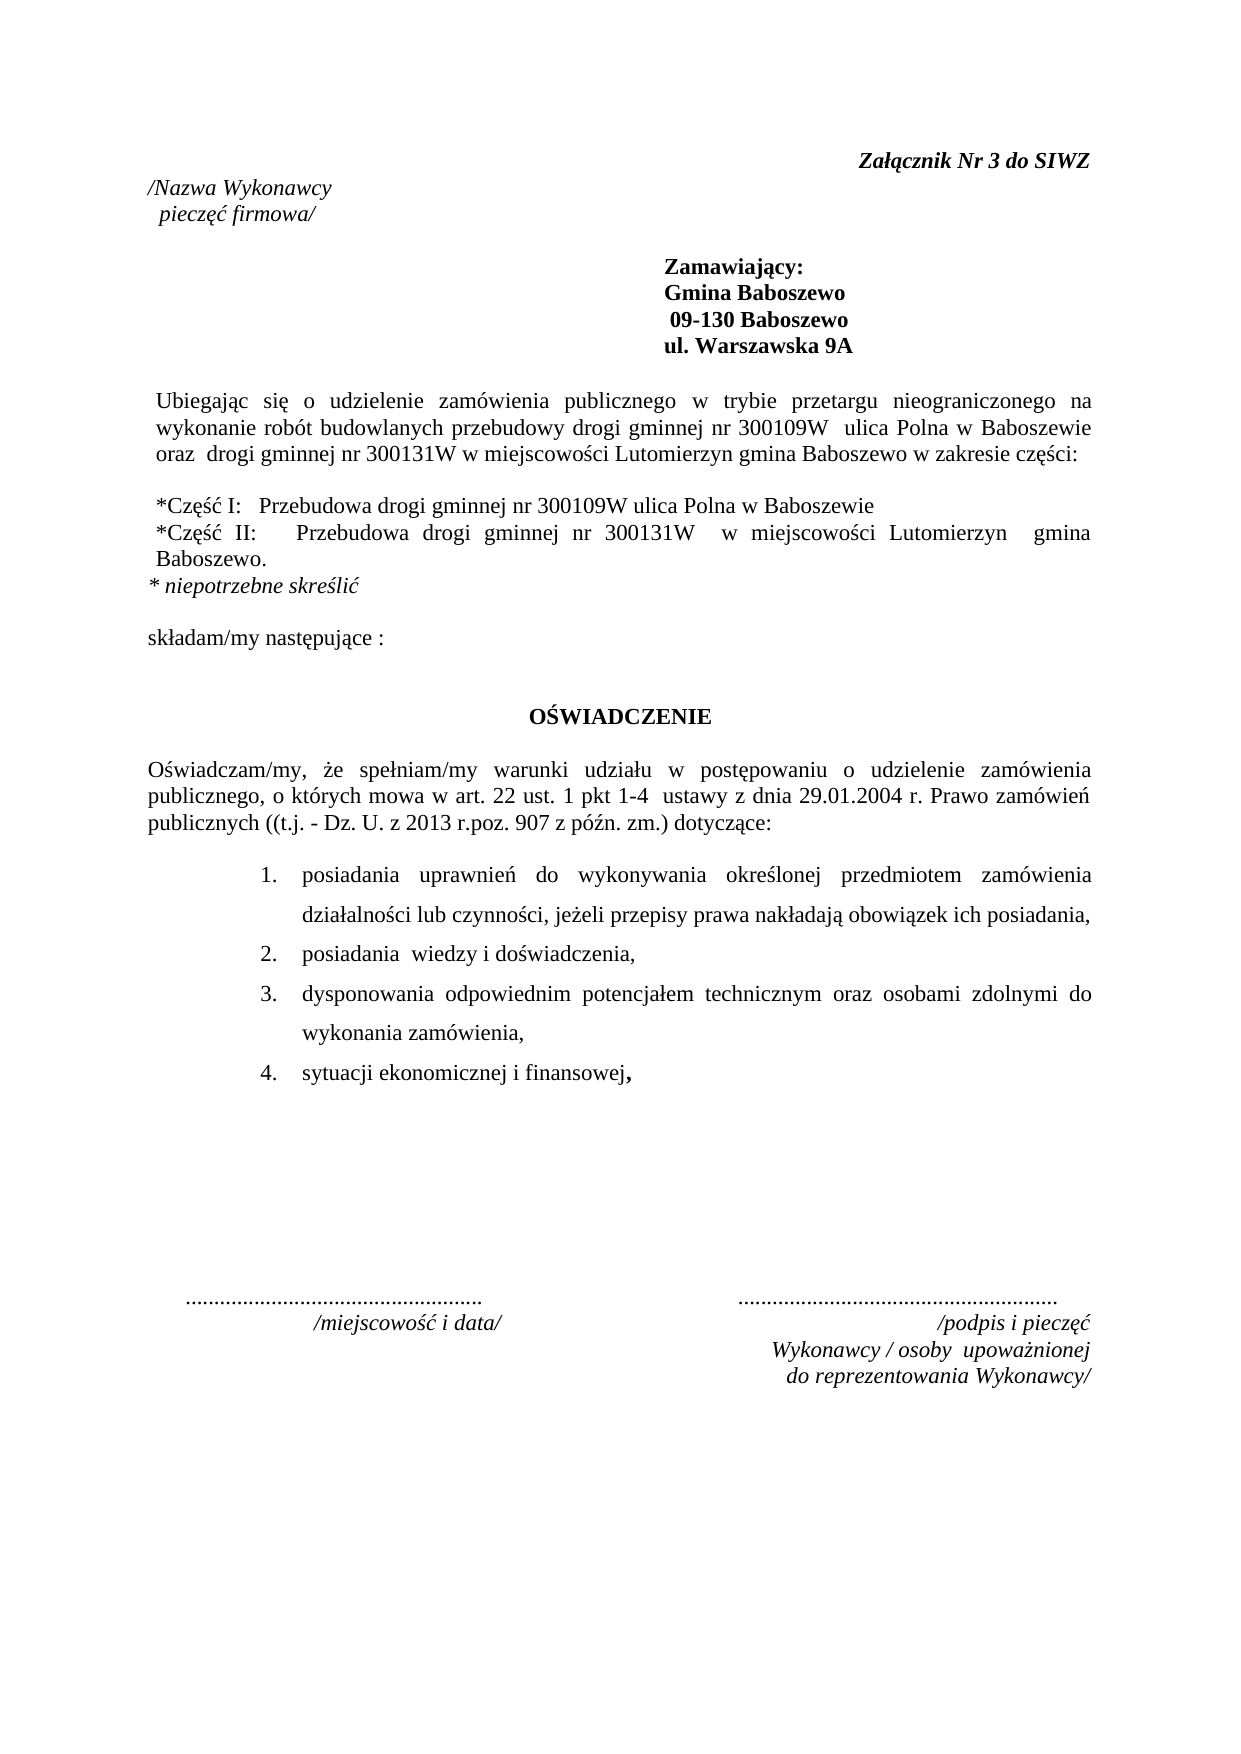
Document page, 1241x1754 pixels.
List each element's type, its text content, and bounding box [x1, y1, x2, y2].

text Załącznik Nr 3 do SIWZ [148, 148, 1093, 174]
text pieczęć firmowa/ [148, 200, 1093, 227]
text Zamawiający: [664, 253, 1093, 279]
text Ubiegając się o udzielenie zamówienia publicznego w trybie przetargu nieograniczonego na wykonanie robót budowlanych przebudowy drogi gminnej nr 300109W ulica Polna w Baboszewie oraz drogi gminnej nr 300131W w miejscowości Lutomierzyn gmina Baboszewo w zakresie części: [156, 387, 1093, 466]
text do reprezentowania Wykonawcy/ [148, 1362, 1093, 1388]
text Gmina Baboszewo [664, 279, 1093, 306]
list dysponowania odpowiednim potencjałem technicznym oraz osobami zdolnymi do wykonania zamówienia, [260, 980, 1093, 1046]
text /miejscowość i data/ /podpis i pieczęć Wykonawcy / osoby upoważnionej [148, 1309, 1093, 1362]
text *Część I: Przebudowa drogi gminnej nr 300109W ulica Polna w Baboszewie [156, 493, 1093, 519]
text składam/my następujące : [148, 624, 1093, 651]
list posiadania wiedzy i doświadczenia, [260, 941, 1093, 967]
text .................................................... ........................................................ [185, 1283, 1093, 1309]
text ul. Warszawska 9A [664, 332, 1093, 358]
text * niepotrzebne skreślić [148, 572, 1093, 598]
text /Nazwa Wykonawcy [148, 174, 1093, 200]
list posiadania uprawnień do wykonywania określonej przedmiotem zamówienia działalności lub czynności, jeżeli przepisy prawa nakładają obowiązek ich posiadania, [260, 862, 1093, 927]
text OŚWIADCZENIE [148, 703, 1093, 730]
list sytuacji ekonomicznej i finansowej, [260, 1059, 1093, 1085]
text Oświadczam/my, że spełniam/my warunki udziału w postępowaniu o udzielenie zamówienia publicznego, o których mowa w art. 22 ust. 1 pkt 1-4 ustawy z dnia 29.01.2004 r. Prawo zamówień publicznych ((t.j. - Dz. U. z 2013 r.poz. 907 z późn. zm.) dotyczące: [148, 756, 1093, 835]
text 09-130 Baboszewo [664, 306, 1093, 332]
text *Część II: Przebudowa drogi gminnej nr 300131W w miejscowości Lutomierzyn gmina Baboszewo. [156, 519, 1093, 572]
